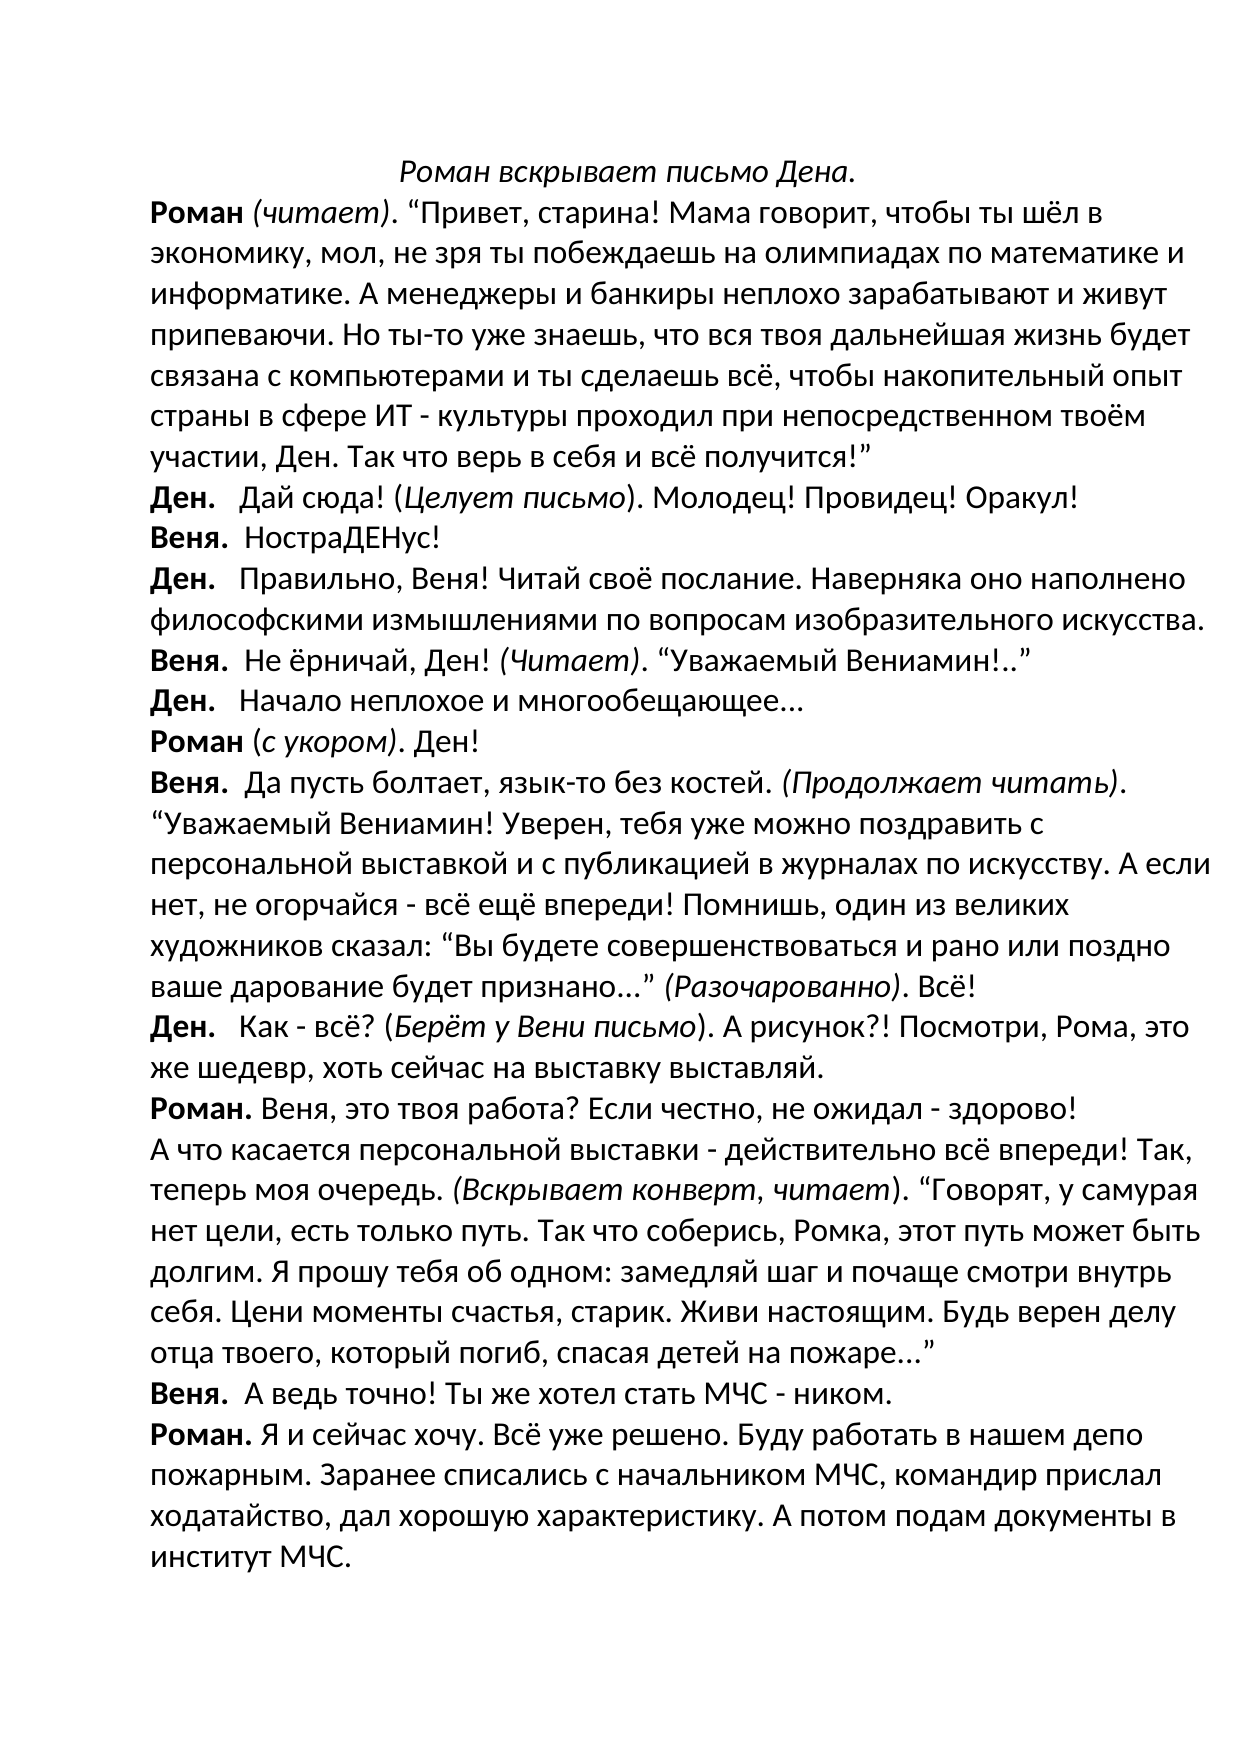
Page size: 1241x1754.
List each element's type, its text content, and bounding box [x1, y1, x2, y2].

text Роман. Я и сейчас хочу. Всё уже решено. Буду работать в нашем депо пожарным. Заранее списались с начальником МЧС, командир прислал ходатайство, дал хорошую характеристику. А потом подам документы в институт МЧС. [150, 1413, 1215, 1576]
text Роман (читает). “Привет, старина! Мама говорит, чтобы ты шёл в экономику, мол, не зря ты побеждаешь на олимпиадах по математике и информатике. А менеджеры и банкиры неплохо зарабатывают и живут припеваючи. Но ты-то уже знаешь, что вся твоя дальнейшая жизнь будет связана с компьютерами и ты сделаешь всё, чтобы накопительный опыт страны в сфере ИТ - культуры проходил при непосредственном твоём участии, Ден. Так что верь в себя и всё получится!” [150, 191, 1215, 476]
text Ден. Как - всё? (Берёт у Вени письмо). А рисунок?! Посмотри, Рома, это же шедевр, хоть сейчас на выставку выставляй. [150, 1005, 1215, 1087]
text Роман. Веня, это твоя работа? Если честно, не ожидал - здорово! [150, 1087, 1215, 1127]
text Ден. Правильно, Веня! Читай своё послание. Наверняка оно наполнено философскими измышлениями по вопросам изобразительного искусства. [150, 557, 1215, 639]
text Веня. Не ёрничай, Ден! (Читает). “Уважаемый Вениамин!..” [150, 639, 1215, 679]
text Роман вскрывает письмо Дена. [150, 150, 1215, 191]
text Веня. А ведь точно! Ты же хотел стать МЧС - ником. [150, 1372, 1215, 1413]
text А что касается персональной выставки - действительно всё впереди! Так, теперь моя очередь. (Вскрывает конверт, читает). “Говорят, у самурая нет цели, есть только путь. Так что соберись, Ромка, этот путь может быть долгим. Я прошу тебя об одном: замедляй шаг и почаще смотри внутрь себя. Цени моменты счастья, старик. Живи настоящим. Будь верен делу отца твоего, который погиб, спасая детей на пожаре...” [150, 1127, 1215, 1372]
text Ден. Дай сюда! (Целует письмо). Молодец! Провидец! Оракул! [150, 476, 1215, 517]
text Веня. НостраДЕНус! [150, 517, 1215, 557]
text Ден. Начало неплохое и многообещающее... [150, 679, 1215, 720]
text Роман (с укором). Ден! [150, 720, 1215, 761]
text Веня. Да пусть болтает, язык-то без костей. (Продолжает читать). “Уважаемый Вениамин! Уверен, тебя уже можно поздравить с персональной выставкой и с публикацией в журналах по искусству. А если нет, не огорчайся - всё ещё впереди! Помнишь, один из великих художников сказал: “Вы будете совершенствоваться и рано или поздно ваше дарование будет признано...” (Разочарованно). Всё! [150, 761, 1215, 1005]
